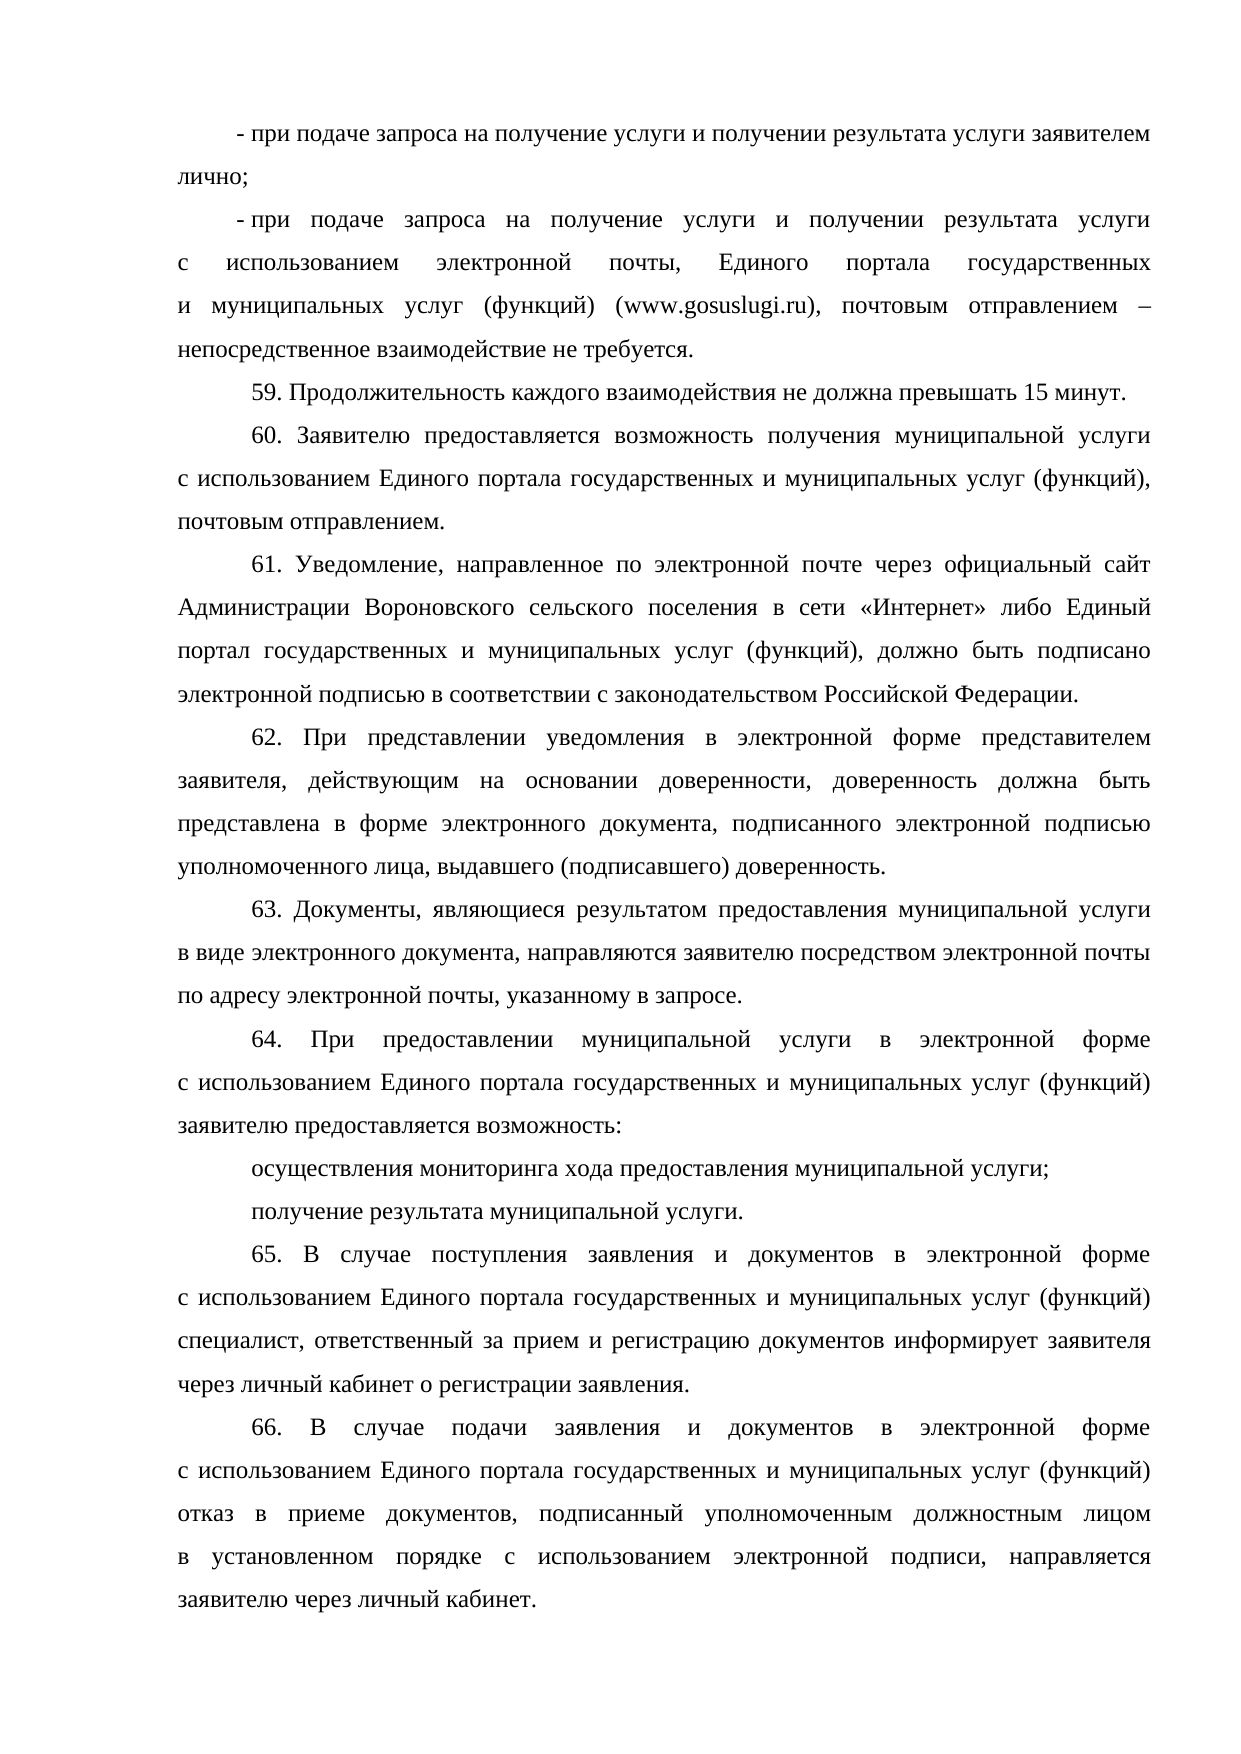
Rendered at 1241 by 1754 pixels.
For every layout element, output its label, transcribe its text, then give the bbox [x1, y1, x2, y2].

text 64. При предоставлении муниципальной услуги в электронной форме с использованием Единого портала государственных и муниципальных услуг (функций) заявителю предоставляется возможность: [177, 1024, 1152, 1139]
text 60. Заявителю предоставляется возможность получения муниципальной услуги с использованием Единого портала государственных и муниципальных услуг (функций), почтовым отправлением. [177, 420, 1152, 535]
text 59. Продолжительность каждого взаимодействия не должна превышать 15 минут. [177, 377, 1152, 406]
text - при подаче запроса на получение услуги и получении результата услуги с использованием электронной почты, Единого портала государственных и муниципальных услуг (функций) (www.gosuslugi.ru), почтовым отправлением – непосредственное взаимодействие не требуется. [177, 204, 1152, 362]
text 65. В случае поступления заявления и документов в электронной форме с использованием Единого портала государственных и муниципальных услуг (функций) специалист, ответственный за прием и регистрацию документов информирует заявителя через личный кабинет о регистрации заявления. [177, 1239, 1152, 1397]
text получение результата муниципальной услуги. [177, 1196, 1152, 1225]
text 66. В случае подачи заявления и документов в электронной форме с использованием Единого портала государственных и муниципальных услуг (функций) отказ в приеме документов, подписанный уполномоченным должностным лицом в установленном порядке с использованием электронной подписи, направляется заявителю через личный кабинет. [177, 1412, 1152, 1613]
text 62. При представлении уведомления в электронной форме представителем заявителя, действующим на основании доверенности, доверенность должна быть представлена в форме электронного документа, подписанного электронной подписью уполномоченного лица, выдавшего (подписавшего) доверенность. [177, 722, 1152, 880]
text осуществления мониторинга хода предоставления муниципальной услуги; [177, 1153, 1152, 1182]
text 61. Уведомление, направленное по электронной почте через официальный сайт Администрации Вороновского сельского поселения в сети «Интернет» либо Единый портал государственных и муниципальных услуг (функций), должно быть подписано электронной подписью в соответствии с законодательством Российской Федерации. [177, 549, 1152, 707]
text 63. Документы, являющиеся результатом предоставления муниципальной услуги в виде электронного документа, направляются заявителю посредством электронной почты по адресу электронной почты, указанному в запросе. [177, 894, 1152, 1009]
text - при подаче запроса на получение услуги и получении результата услуги заявителем лично; [177, 118, 1152, 190]
